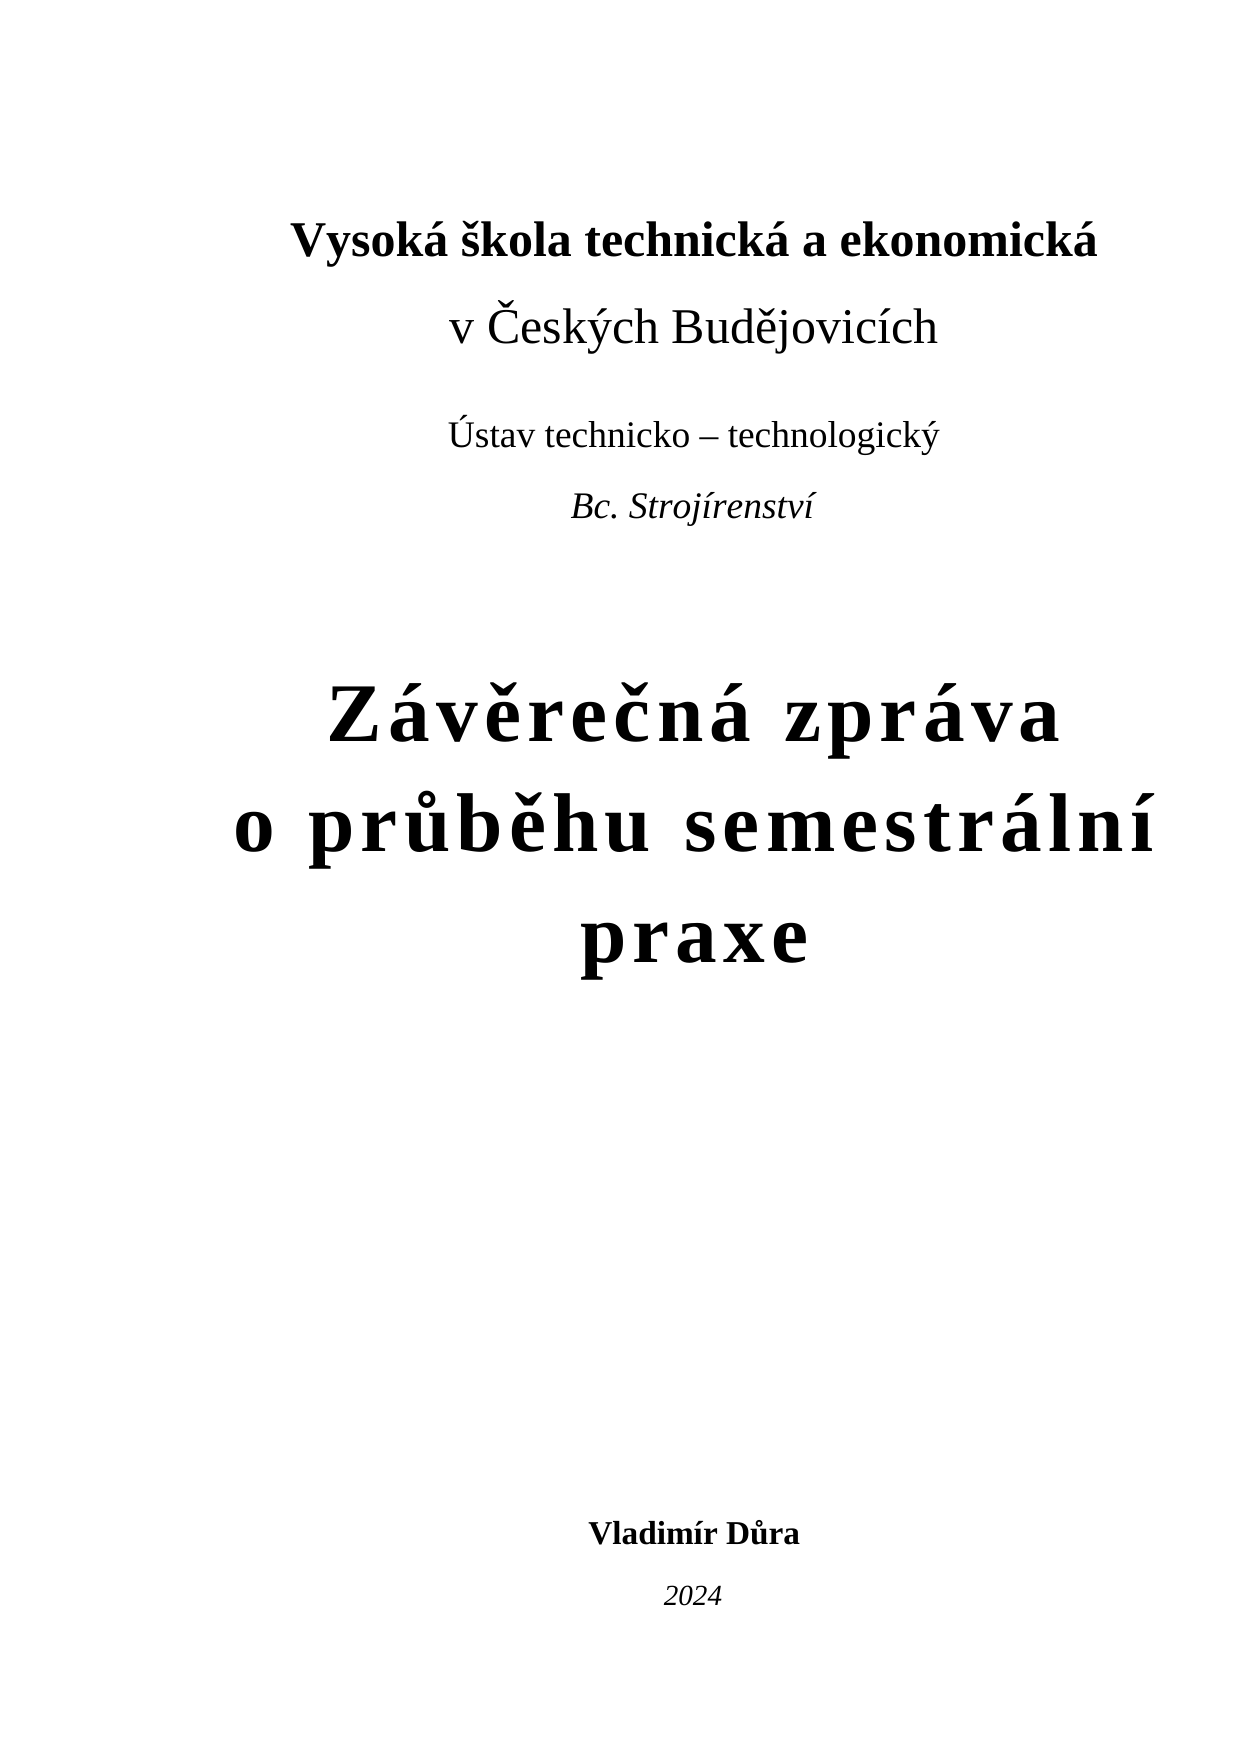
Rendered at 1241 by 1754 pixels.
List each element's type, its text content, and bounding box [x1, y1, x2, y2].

text Vladimír Důra [207, 1513, 1181, 1552]
text o průběhu semestrální praxe [207, 774, 1181, 980]
text Ústav technicko – technologický [207, 413, 1181, 456]
text v Českých Budějovicích [207, 297, 1181, 354]
text Vysoká škola technická a ekonomická [207, 210, 1181, 268]
text Bc. Strojírenství [207, 483, 1181, 526]
text 2024 [207, 1578, 1181, 1612]
text Závěrečná zpráva [207, 664, 1181, 759]
